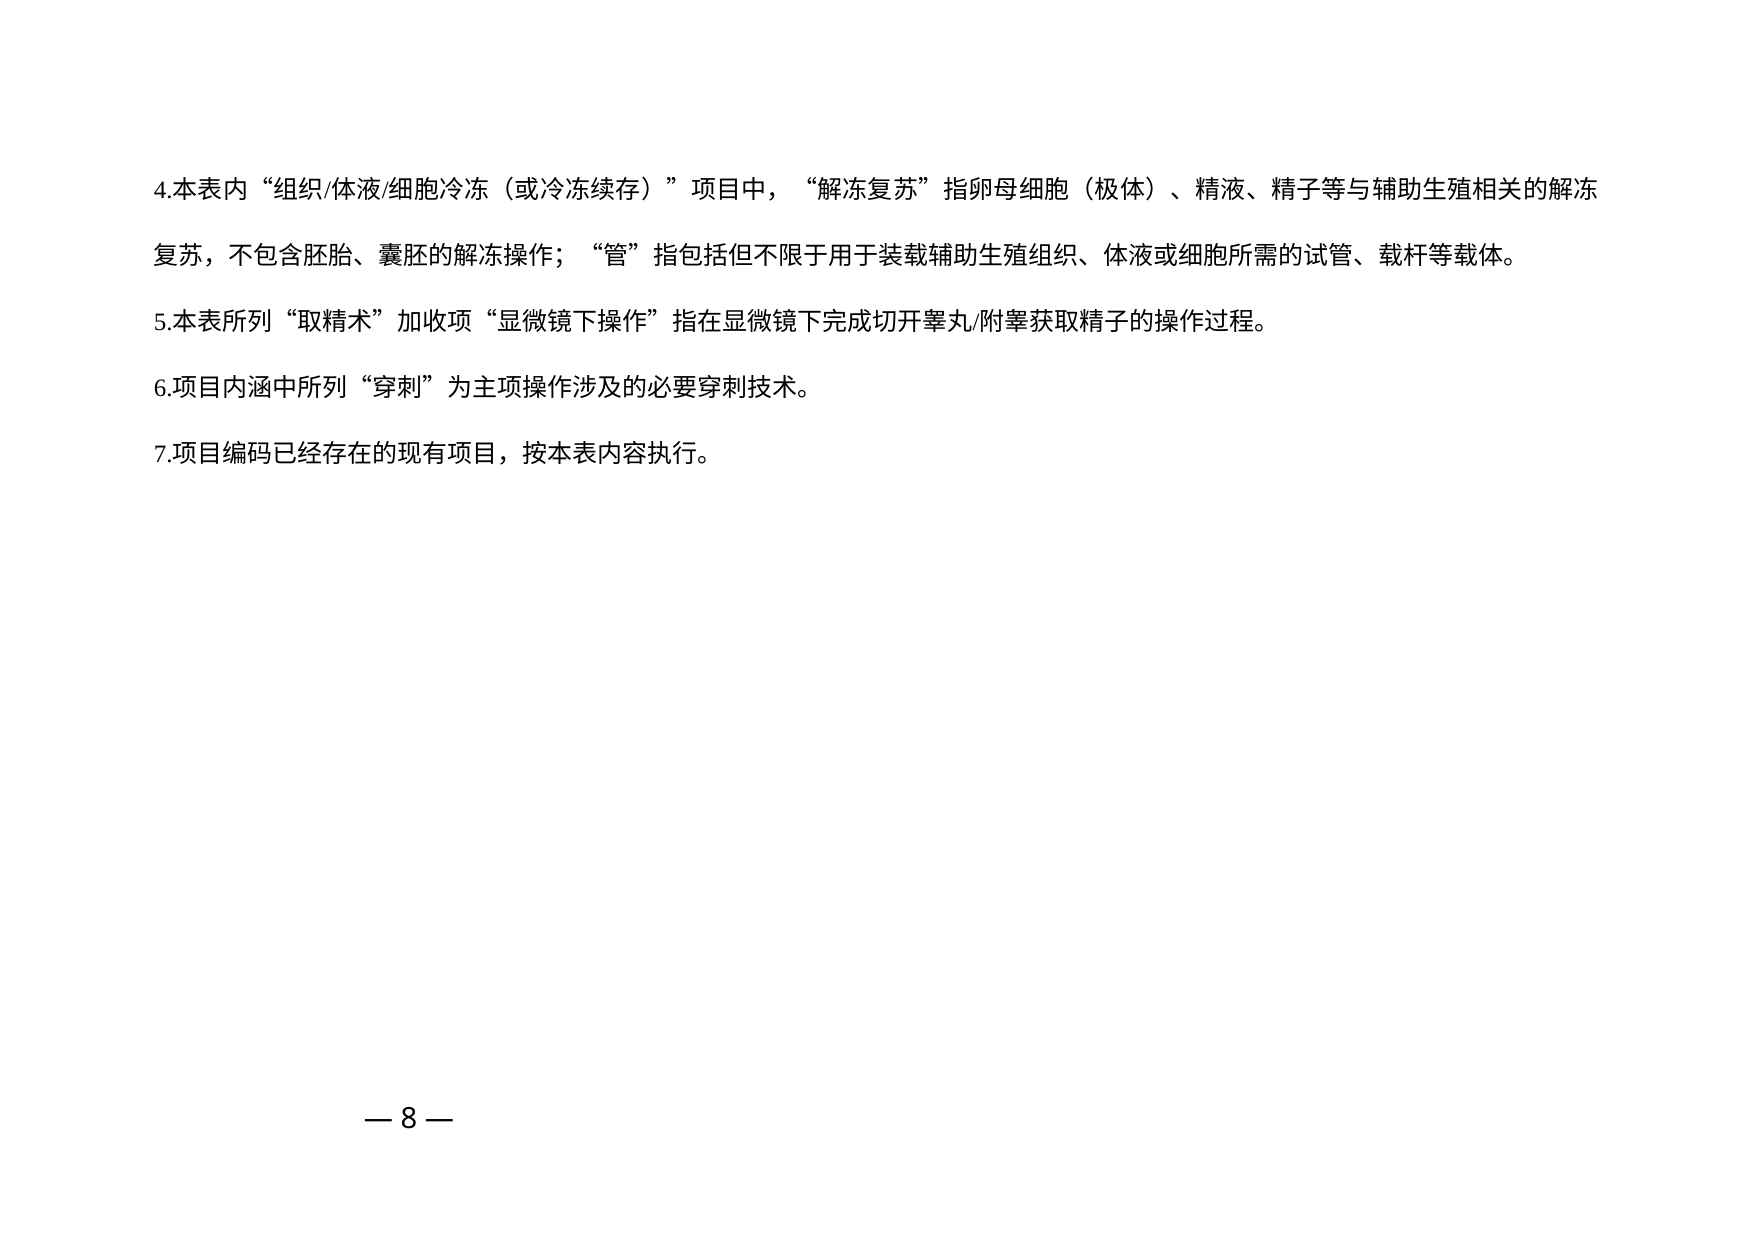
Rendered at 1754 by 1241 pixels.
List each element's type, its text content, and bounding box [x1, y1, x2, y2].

text 7.项目编码已经存在的现有项目，按本表内容执行。 [153, 419, 1600, 485]
text 5.本表所列“取精术”加收项“显微镜下操作”指在显微镜下完成切开睾丸/附睾获取精子的操作过程。 [153, 287, 1600, 353]
text 4.本表内“组织/体液/细胞冷冻（或冷冻续存）”项目中，“解冻复苏”指卵母细胞（极体）、精液、精子等与辅助生殖相关的解冻复苏，不包含胚胎、囊胚的解冻操作；“管”指包括但不限于用于装载辅助生殖组织、体液或细胞所需的试管、载杆等载体。 [153, 155, 1600, 287]
text 6.项目内涵中所列“穿刺”为主项操作涉及的必要穿刺技术。 [153, 353, 1600, 419]
